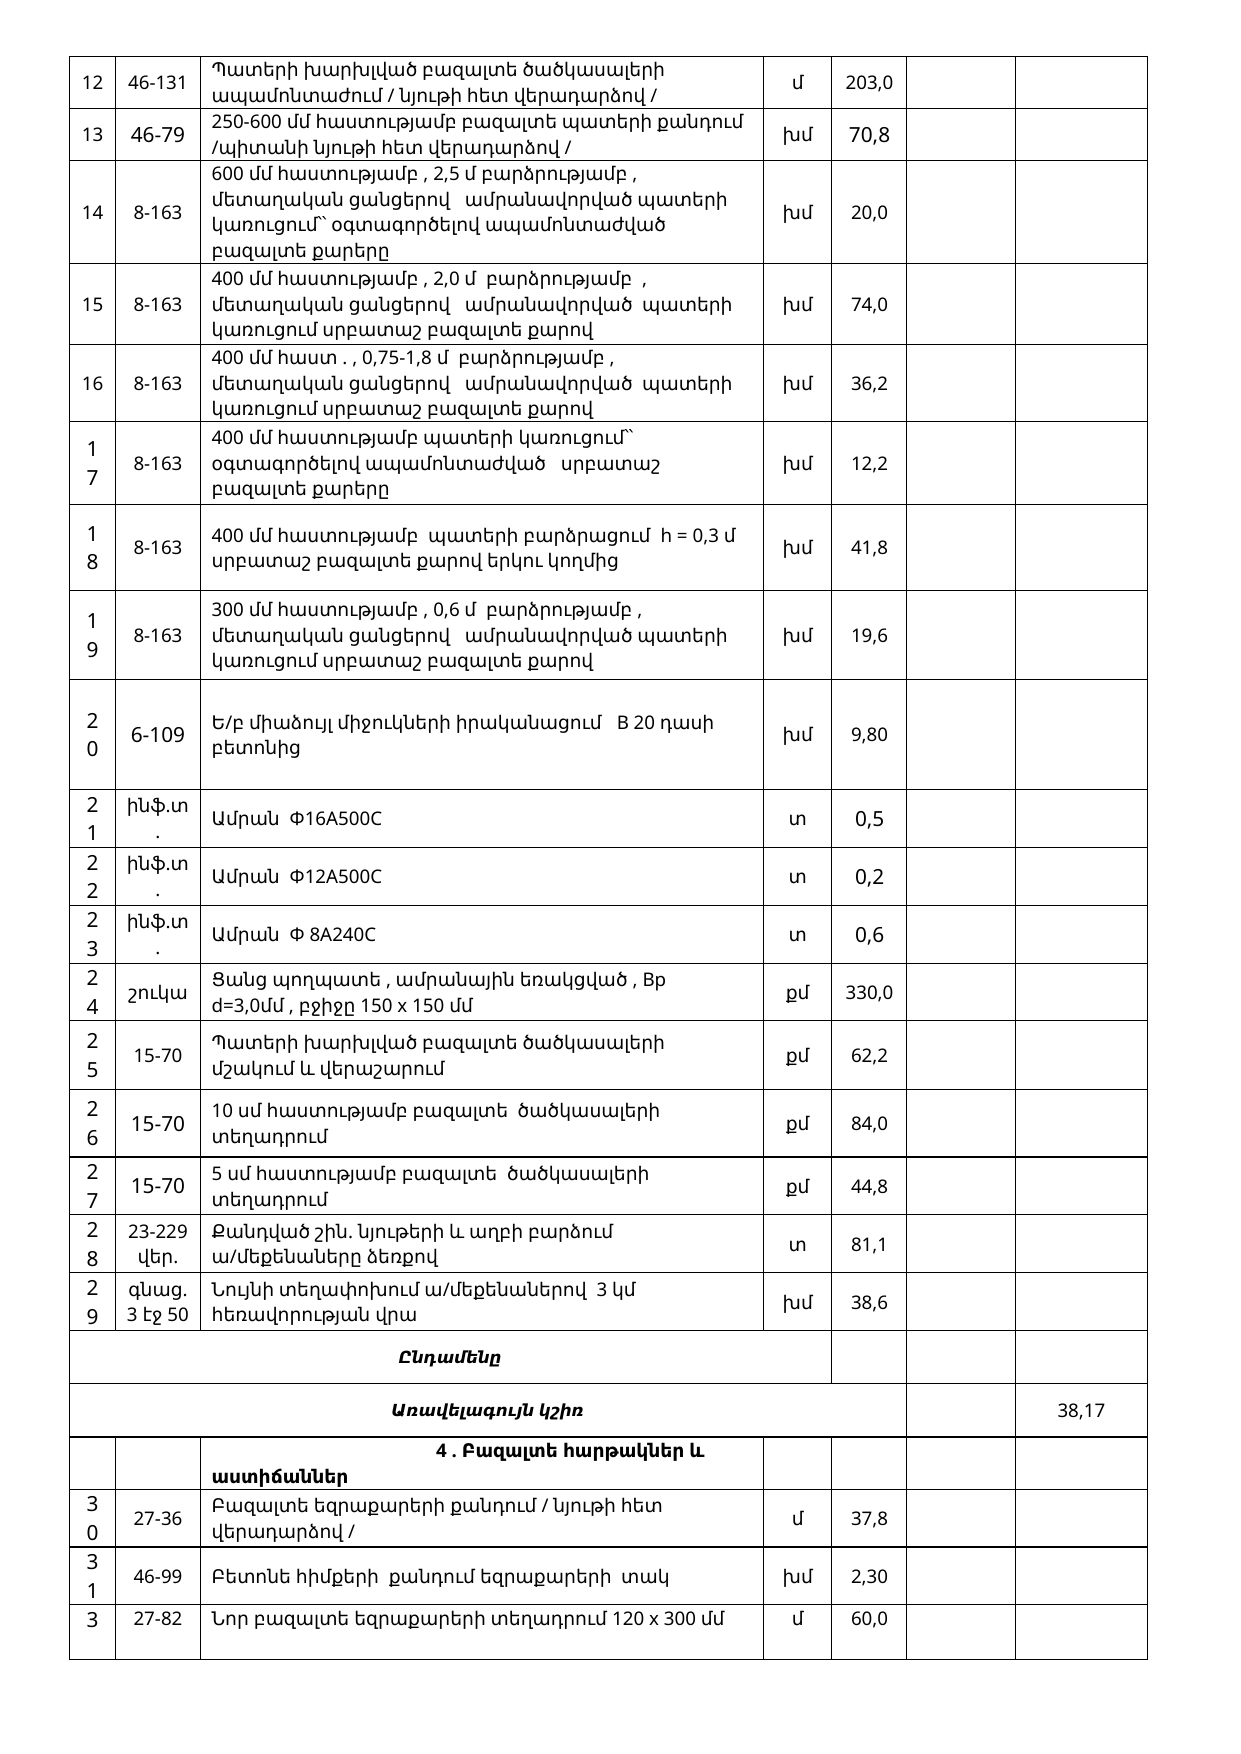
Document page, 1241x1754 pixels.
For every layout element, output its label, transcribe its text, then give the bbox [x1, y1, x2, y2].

table_cell 23 [70, 906, 115, 962]
table_cell [764, 1438, 831, 1488]
table_cell [1016, 264, 1147, 343]
table_cell 16 [70, 345, 115, 421]
table_cell 27-36 [116, 1490, 200, 1546]
table_cell 27 [70, 1158, 115, 1214]
table_cell տ [764, 906, 831, 962]
table_cell [907, 505, 1015, 590]
table_cell տ [764, 848, 831, 904]
table_cell Բազալտե եզրաքարերի քանդում / նյութի հետ վերադարձով / [201, 1490, 763, 1546]
table_cell խմ [764, 680, 831, 789]
table_cell խմ [764, 109, 831, 160]
table_cell Ընդամենը [70, 1331, 831, 1383]
table_cell [907, 790, 1015, 847]
table_cell 250-600 մմ հաստությամբ բազալտե պատերի քանդում /պիտանի նյութի հետ վերադարձով / [201, 109, 763, 160]
table_cell 400 մմ հաստությամբ պատերի բարձրացում h = 0,3 մ սրբատաշ բազալտե քարով երկու կողմից [201, 505, 763, 590]
table_cell [907, 422, 1015, 504]
table_cell 20,0 [832, 161, 906, 263]
table_cell 46-99 [116, 1548, 200, 1604]
table_cell Ե/բ միաձույլ միջուկների իրականացում B 20 դասի բետոնից [201, 680, 763, 789]
table_cell [70, 1438, 115, 1488]
table_cell 12,2 [832, 422, 906, 504]
table_cell 0,5 [832, 790, 906, 847]
table_cell [1016, 1021, 1147, 1088]
table_cell [1016, 109, 1147, 160]
table_cell 25 [70, 1021, 115, 1088]
table_cell [1016, 1158, 1147, 1214]
table_cell 6-109 [116, 680, 200, 789]
table_cell 15-70 [116, 1090, 200, 1156]
table_cell [907, 906, 1015, 962]
table_cell 4 . Բազալտե հարթակներ և աստիճաններ [201, 1438, 763, 1488]
table_cell ինֆ.տ. [116, 790, 200, 847]
table_cell քմ [764, 1021, 831, 1088]
table_cell [907, 1438, 1015, 1488]
table_cell [907, 264, 1015, 343]
table_cell 8-163 [116, 591, 200, 679]
table_cell 600 մմ հաստությամբ , 2,5 մ բարձրությամբ , մետաղական ցանցերով ամրանավորված պատերի կառուցում՝՝ օգտագործելով ապամոնտաժված բազալտե քարերը [201, 161, 763, 263]
table_cell 19 [70, 591, 115, 679]
table_cell 84,0 [832, 1090, 906, 1156]
table_cell խմ [764, 505, 831, 590]
table_cell [1016, 1215, 1147, 1272]
table_cell 21 [70, 790, 115, 847]
table_cell քմ [764, 1158, 831, 1214]
table_cell [907, 1490, 1015, 1546]
table_cell 17 [70, 422, 115, 504]
table_cell Ամրան Ф16A500C [201, 790, 763, 847]
table_cell խմ [764, 345, 831, 421]
table_cell [1016, 1490, 1147, 1546]
table_cell 46-79 [116, 109, 200, 160]
table_cell 22 [70, 848, 115, 904]
table_cell 46-131 [116, 57, 200, 108]
table_cell 23-229 վեր. [116, 1215, 200, 1272]
table_cell [907, 1548, 1015, 1604]
table_cell [907, 591, 1015, 679]
table_cell [1016, 848, 1147, 904]
table_cell Նոր բազալտե եզրաքարերի տեղադրում 120 x 300 մմ բետոնե հիմքի վրա [201, 1605, 763, 1659]
table_cell 44,8 [832, 1158, 906, 1214]
table_cell Ամրան Ф12A500C [201, 848, 763, 904]
table_cell Քանդված շին. նյութերի և աղբի բարձում ա/մեքենաները ձեռքով [201, 1215, 763, 1272]
table_cell [1016, 591, 1147, 679]
table_cell 24 [70, 964, 115, 1020]
table_cell [907, 964, 1015, 1020]
table_cell ինֆ.տ. [116, 848, 200, 904]
table_cell [1016, 1090, 1147, 1156]
table_cell 36,2 [832, 345, 906, 421]
table_cell խմ [764, 1548, 831, 1604]
table_cell 8-163 [116, 505, 200, 590]
table_cell 31 [70, 1548, 115, 1604]
table_cell 300 մմ հաստությամբ , 0,6 մ բարձրությամբ , մետաղական ցանցերով ամրանավորված պատերի կառուցում սրբատաշ բազալտե քարով [201, 591, 763, 679]
table_cell [907, 848, 1015, 904]
table_cell [1016, 422, 1147, 504]
table_cell [907, 1158, 1015, 1214]
table_cell [907, 1021, 1015, 1088]
table_cell 8-163 [116, 422, 200, 504]
table_cell [907, 1215, 1015, 1272]
table_cell Առավելագույն կշիռ [70, 1384, 906, 1436]
table_cell 15-70 [116, 1158, 200, 1214]
table_cell Նույնի տեղափոխում ա/մեքենաներով 3 կմ հեռավորության վրա [201, 1273, 763, 1330]
table_cell [907, 109, 1015, 160]
table_cell [907, 57, 1015, 108]
table_cell 41,8 [832, 505, 906, 590]
table_cell 8-163 [116, 345, 200, 421]
table_cell [1016, 906, 1147, 962]
table_cell [1016, 57, 1147, 108]
table_cell [907, 1331, 1015, 1383]
table_cell 74,0 [832, 264, 906, 343]
table_cell [907, 1384, 1015, 1436]
table_cell քմ [764, 1090, 831, 1156]
table_cell 5 սմ հաստությամբ բազալտե ծածկասալերի տեղադրում [201, 1158, 763, 1214]
table_cell 14 [70, 161, 115, 263]
table_cell 29 [70, 1273, 115, 1330]
table_cell 400 մմ հաստությամբ պատերի կառուցում՝՝ օգտագործելով ապամոնտաժված սրբատաշ բազալտե քարերը [201, 422, 763, 504]
table_cell Պատերի խարխլված բազալտե ծածկասալերի մշակում և վերաշարում [201, 1021, 763, 1088]
table_cell քմ [764, 964, 831, 1020]
table_cell [1016, 1548, 1147, 1604]
table_cell [907, 680, 1015, 789]
table_cell 0,2 [832, 848, 906, 904]
table_cell [907, 1273, 1015, 1330]
table_cell 60,0 [832, 1605, 906, 1659]
table_cell 20 [70, 680, 115, 789]
table_cell 38,17 [1016, 1384, 1147, 1436]
table_cell 10 սմ հաստությամբ բազալտե ծածկասալերի տեղադրում [201, 1090, 763, 1156]
table_cell 8-163 [116, 161, 200, 263]
table_cell գնաց.3 էջ 50 [116, 1273, 200, 1330]
table_cell [907, 161, 1015, 263]
table_cell [1016, 680, 1147, 789]
table_cell 30 [70, 1490, 115, 1546]
table_cell 38,6 [832, 1273, 906, 1330]
table_cell 0,6 [832, 906, 906, 962]
table_cell 62,2 [832, 1021, 906, 1088]
table_cell [1016, 790, 1147, 847]
table_cell 37,8 [832, 1490, 906, 1546]
table_cell ինֆ.տ. [116, 906, 200, 962]
table_cell 18 [70, 505, 115, 590]
table_cell Բետոնե հիմքերի քանդում եզրաքարերի տակ [201, 1548, 763, 1604]
table_cell 32 [70, 1605, 115, 1659]
table_cell խմ [764, 161, 831, 263]
table_cell [907, 1090, 1015, 1156]
table_cell մ [764, 57, 831, 108]
table_cell 81,1 [832, 1215, 906, 1272]
table_cell 15-70 [116, 1021, 200, 1088]
table_cell մ [764, 1605, 831, 1659]
table_cell [1016, 1438, 1147, 1488]
table_cell շուկա [116, 964, 200, 1020]
table_cell խմ [764, 264, 831, 343]
table_cell 28 [70, 1215, 115, 1272]
table_cell [116, 1438, 200, 1488]
table_cell 2,30 [832, 1548, 906, 1604]
table_cell տ [764, 790, 831, 847]
table_cell 400 մմ հաստությամբ , 2,0 մ բարձրությամբ , մետաղական ցանցերով ամրանավորված պատերի կառուցում սրբատաշ բազալտե քարով [201, 264, 763, 343]
table_cell Պատերի խարխլված բազալտե ծածկասալերի ապամոնտաժում / նյութի հետ վերադարձով / [201, 57, 763, 108]
table_cell մ [764, 1490, 831, 1546]
table_cell խմ [764, 591, 831, 679]
table_cell 19,6 [832, 591, 906, 679]
table_cell 12 [70, 57, 115, 108]
table_cell [1016, 505, 1147, 590]
table_cell 203,0 [832, 57, 906, 108]
table_cell [1016, 964, 1147, 1020]
table_cell 13 [70, 109, 115, 160]
table_cell Ցանց պողպատե , ամրանային եռակցված , Bp d=3,0մմ , բջիջը 150 x 150 մմ [201, 964, 763, 1020]
table_cell 8-163 [116, 264, 200, 343]
table_cell [1016, 1331, 1147, 1383]
table_cell խմ [764, 422, 831, 504]
table_cell [1016, 1605, 1147, 1659]
table_cell [907, 1605, 1015, 1659]
table_cell խմ [764, 1273, 831, 1330]
table_cell [1016, 161, 1147, 263]
table_cell տ [764, 1215, 831, 1272]
table_cell [907, 345, 1015, 421]
table_cell 400 մմ հաստ . , 0,75-1,8 մ բարձրությամբ , մետաղական ցանցերով ամրանավորված պատերի կառուցում սրբատաշ բազալտե քարով [201, 345, 763, 421]
table_cell 26 [70, 1090, 115, 1156]
table_cell [832, 1438, 906, 1488]
table_cell 70,8 [832, 109, 906, 160]
table_cell 15 [70, 264, 115, 343]
table_cell 27-82 [116, 1605, 200, 1659]
table_cell 330,0 [832, 964, 906, 1020]
table_cell Ամրան Ф 8A240C [201, 906, 763, 962]
table_cell [832, 1331, 906, 1383]
table_cell [1016, 345, 1147, 421]
table_cell [1016, 1273, 1147, 1330]
table_cell 9,80 [832, 680, 906, 789]
